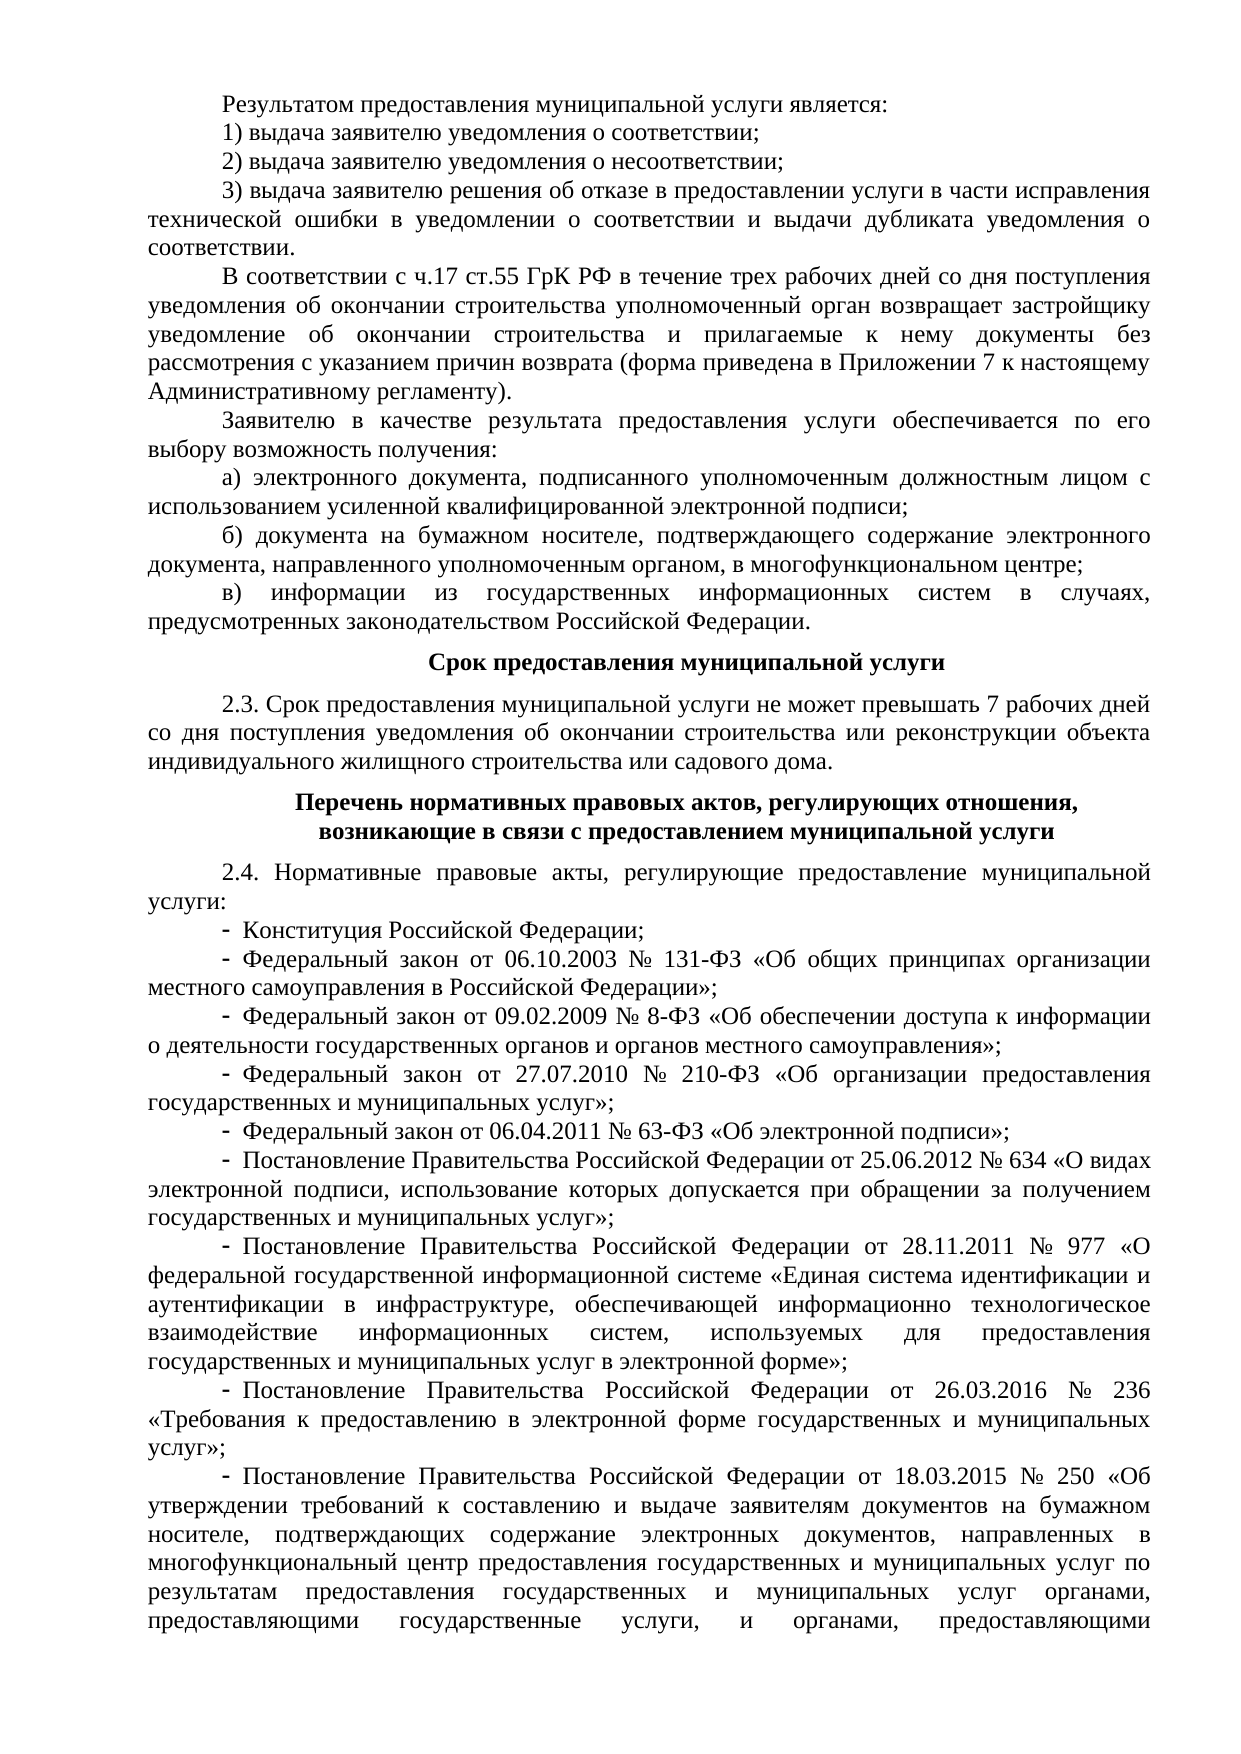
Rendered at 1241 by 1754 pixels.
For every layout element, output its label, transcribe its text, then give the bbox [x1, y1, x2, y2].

text 2.3. Срок предоставления муниципальной услуги не может превышать 7 рабочих дней со дня поступления уведомления об окончании строительства или реконструкции объекта индивидуального жилищного строительства или садового дома. [148, 689, 1152, 775]
list Постановление Правительства Российской Федерации от 26.03.2016 № 236 «Требования к предоставлению в электронной форме государственных и муниципальных услуг»; [148, 1375, 1152, 1461]
text В соответствии с ч.17 ст.55 ГрК РФ в течение трех рабочих дней со дня поступления уведомления об окончании строительства уполномоченный орган возвращает застройщику уведомление об окончании строительства и прилагаемые к нему документы без рассмотрения с указанием причин возврата (форма приведена в Приложении 7 к настоящему Административному регламенту). [148, 261, 1152, 405]
text Заявителю в качестве результата предоставления услуги обеспечивается по его выбору возможность получения: [148, 405, 1152, 462]
text Срок предоставления муниципальной услуги [148, 647, 1152, 676]
list Постановление Правительства Российской Федерации от 28.11.2011 № 977 «О федеральной государственной информационной системе «Единая система идентификации и аутентификации в инфраструктуре, обеспечивающей информационно технологическое взаимодействие информационных систем, используемых для предоставления государственных и муниципальных услуг в электронной форме»; [148, 1231, 1152, 1375]
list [148, 1461, 1152, 1634]
text а) электронного документа, подписанного уполномоченным должностным лицом с использованием усиленной квалифицированной электронной подписи; [148, 462, 1152, 520]
list Федеральный закон от 09.02.2009 № 8-ФЗ «Об обеспечении доступа к информации о деятельности государственных органов и органов местного самоуправления»; [148, 1001, 1152, 1059]
text 2.4. Нормативные правовые акты, регулирующие предоставление муниципальной услуги: [148, 857, 1152, 915]
list Конституция Российской Федерации; [148, 915, 1152, 944]
text 1) выдача заявителю уведомления о соответствии; [148, 117, 1152, 146]
text Перечень нормативных правовых актов, регулирующих отношения, [148, 787, 1152, 816]
list Федеральный закон от 06.10.2003 № 131-ФЗ «Об общих принципах организации местного самоуправления в Российской Федерации»; [148, 944, 1152, 1001]
list Федеральный закон от 06.04.2011 № 63-ФЗ «Об электронной подписи»; [148, 1116, 1152, 1145]
text 2) выдача заявителю уведомления о несоответствии; [148, 146, 1152, 175]
list Федеральный закон от 27.07.2010 № 210-ФЗ «Об организации предоставления государственных и муниципальных услуг»; [148, 1059, 1152, 1116]
text в) информации из государственных информационных систем в случаях, предусмотренных законодательством Российской Федерации. [148, 577, 1152, 635]
list Постановление Правительства Российской Федерации от 25.06.2012 № 634 «О видах электронной подписи, использование которых допускается при обращении за получением государственных и муниципальных услуг»; [148, 1145, 1152, 1231]
text Результатом предоставления муниципальной услуги является: [148, 89, 1152, 117]
text возникающие в связи с предоставлением муниципальной услуги [148, 816, 1152, 845]
text 3) выдача заявителю решения об отказе в предоставлении услуги в части исправления технической ошибки в уведомлении о соответствии и выдачи дубликата уведомления о соответствии. [148, 175, 1152, 261]
text б) документа на бумажном носителе, подтверждающего содержание электронного документа, направленного уполномоченным органом, в многофункциональном центре; [148, 520, 1152, 577]
